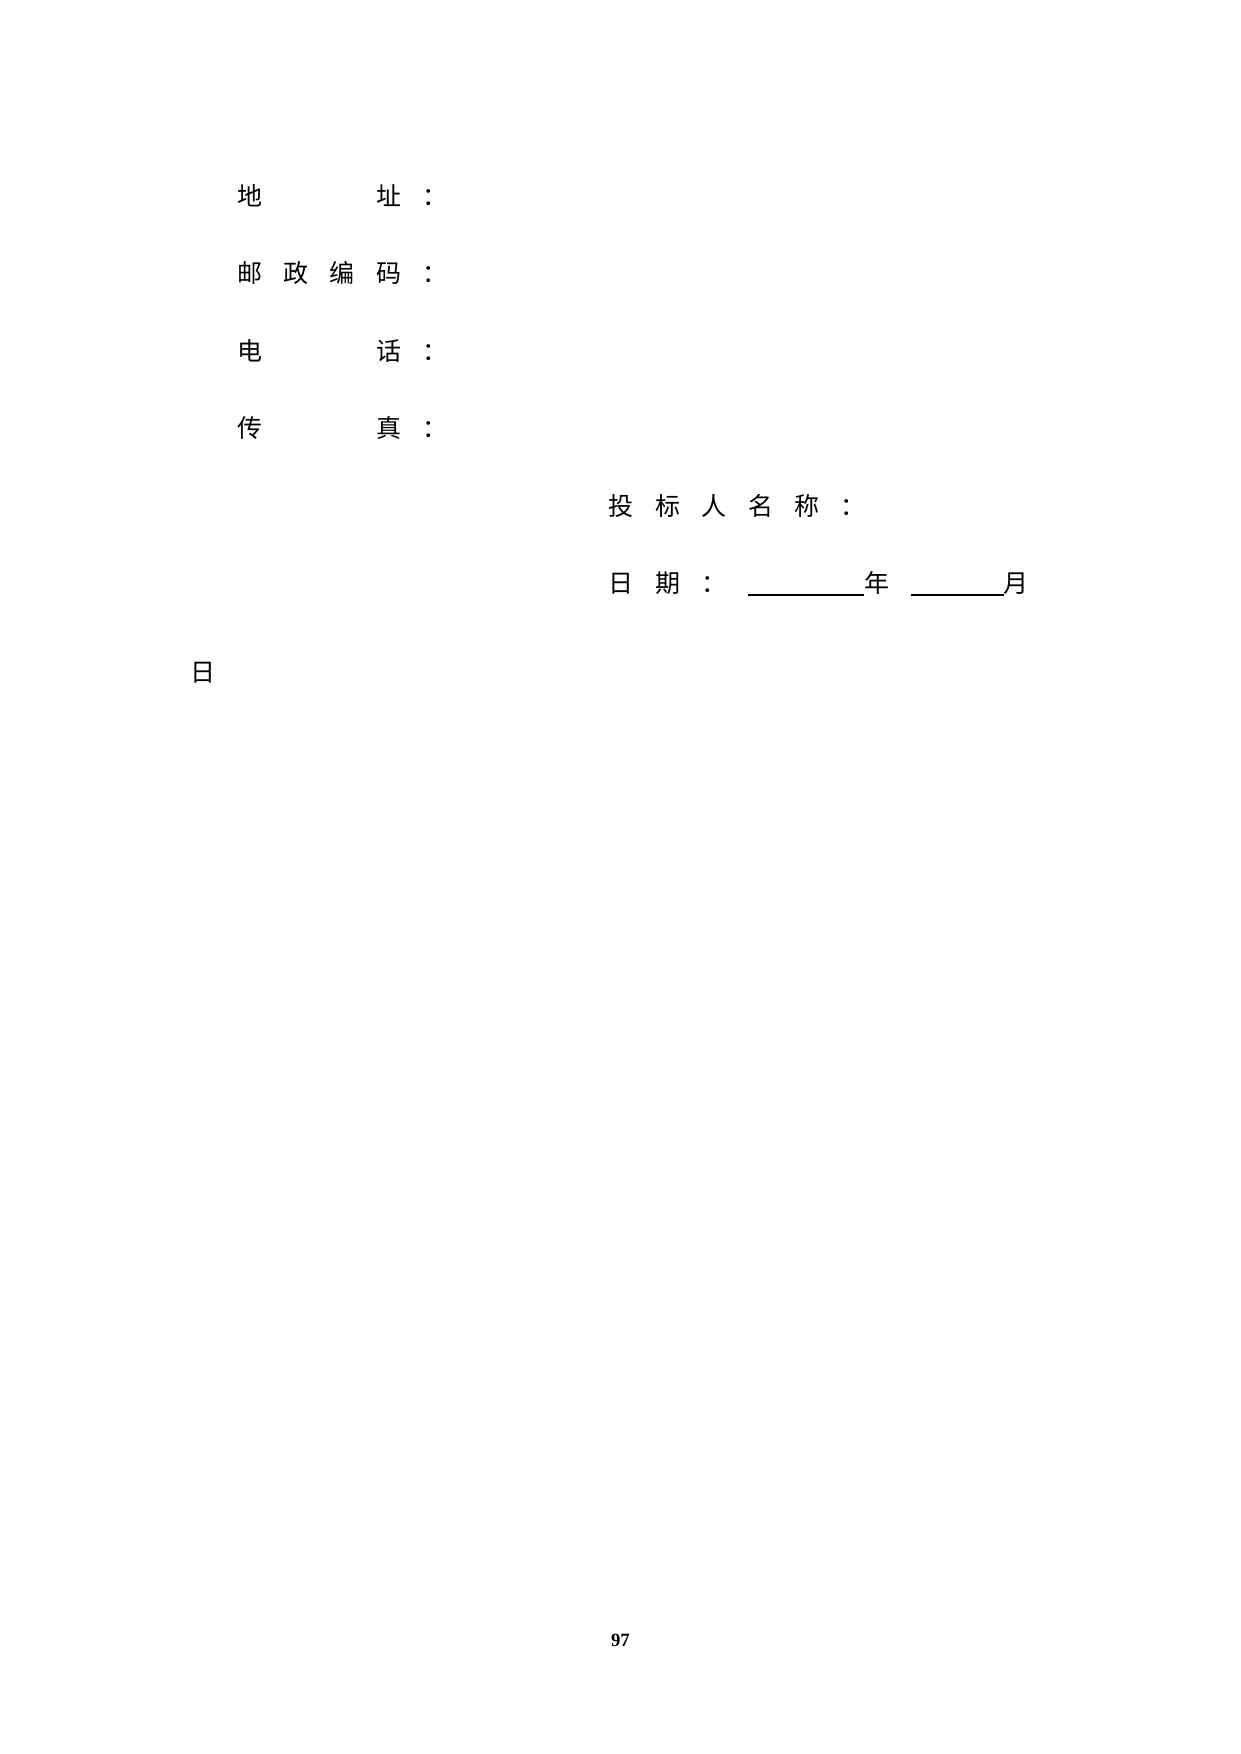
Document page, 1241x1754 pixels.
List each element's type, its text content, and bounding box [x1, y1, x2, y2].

text 传 真： [190, 397, 1050, 456]
text 投标人名称： [190, 474, 1050, 534]
text 日期： 年 月 日 [190, 552, 1050, 700]
text 邮政编码： [190, 242, 1050, 301]
text 电 话： [190, 319, 1050, 379]
text 地 址： [190, 164, 1050, 224]
